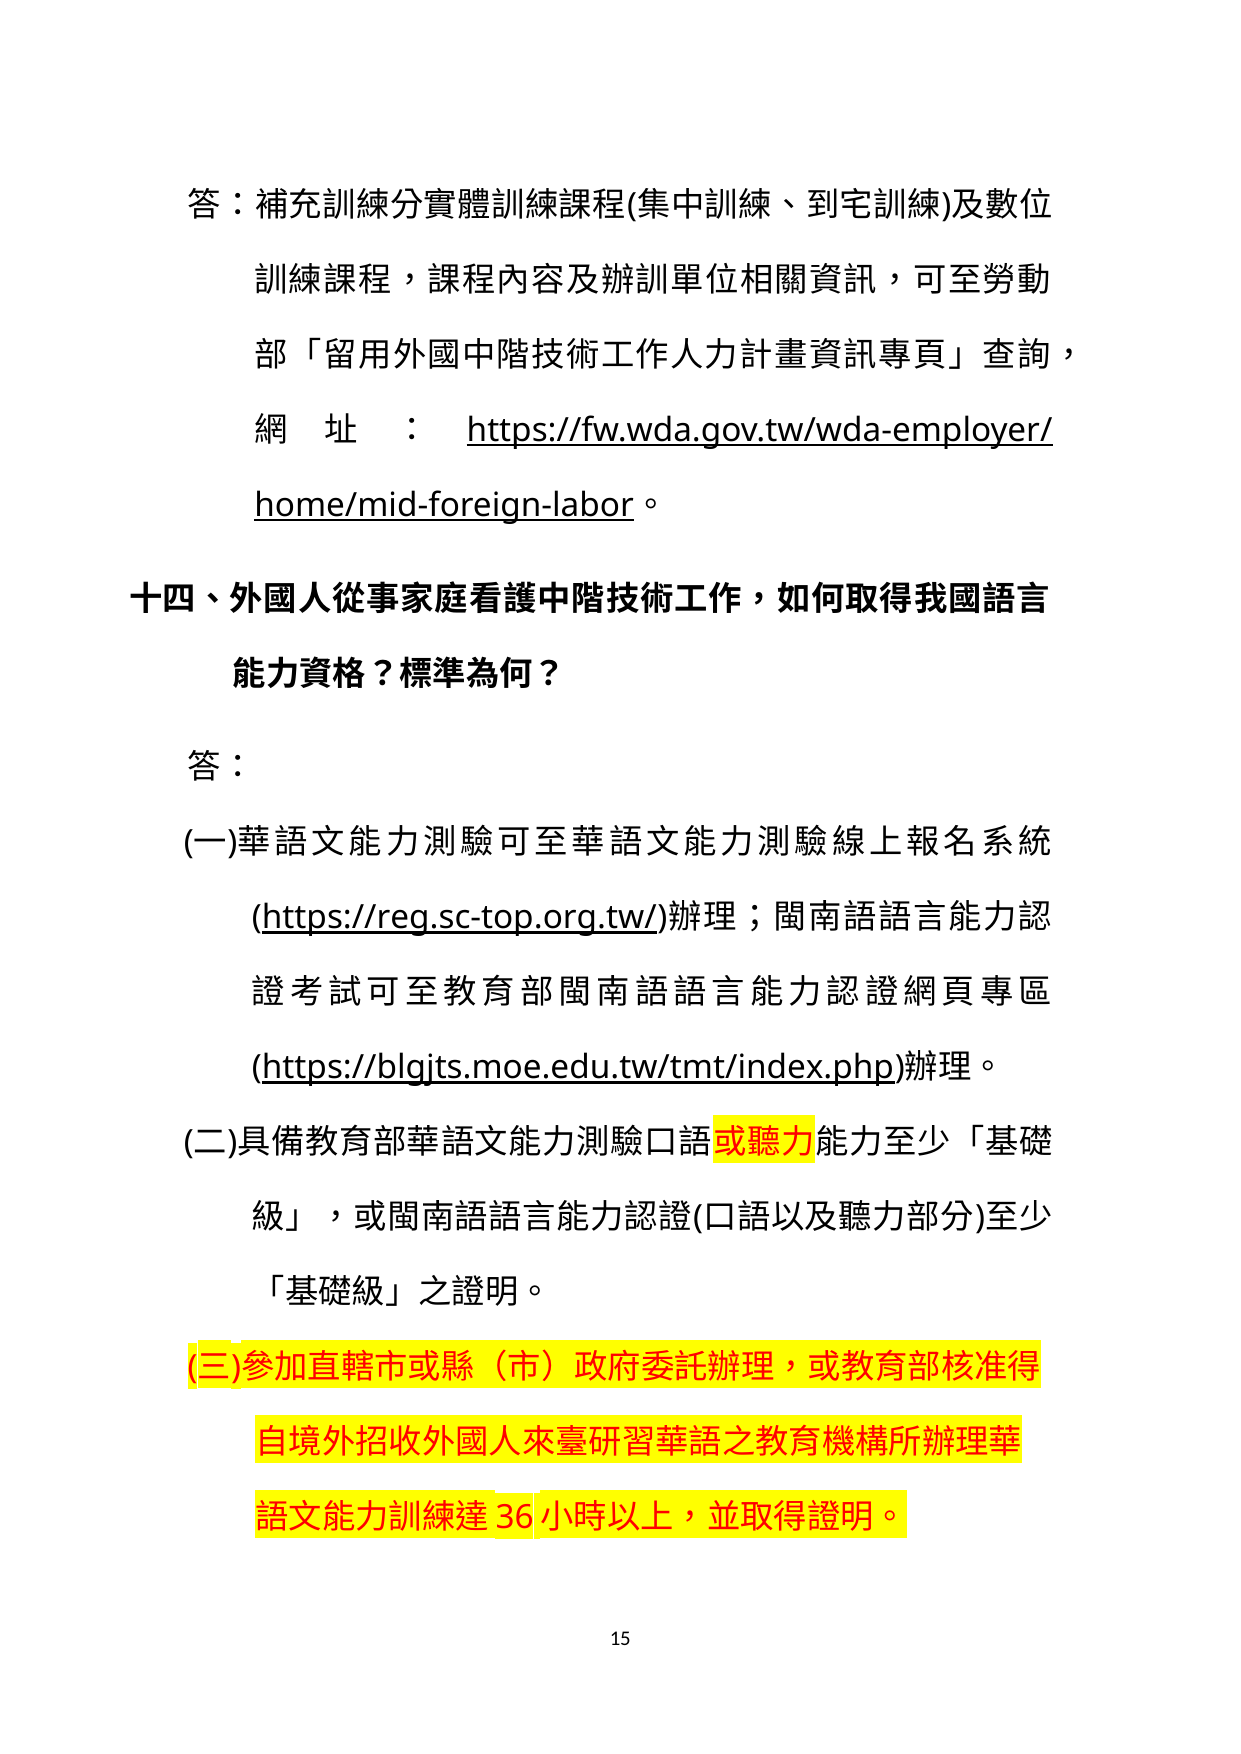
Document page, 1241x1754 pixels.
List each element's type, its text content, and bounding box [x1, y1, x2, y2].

text 答：補充訓練分實體訓練課程(集中訓練、到宅訓練)及數位訓練課程，課程內容及辦訓單位相關資訊，可至勞動部「留用外國中階技術工作人力計畫資訊專頁」查詢，網址：https://fw.wda.gov.tw/wda-employer/home/mid-foreign-labor。 [187, 164, 1053, 539]
list 具備教育部華語文能力測驗口語或聽力能力至少「基礎級」，或閩南語語言能力認證(口語以及聽力部分)至少「基礎級」之證明。 [184, 1102, 1053, 1327]
text 答： [187, 727, 1053, 802]
list 華語文能力測驗可至華語文能力測驗線上報名系統(https://reg.sc-top.org.tw/)辦理；閩南語語言能力認證考試可至教育部閩南語語言能力認證網頁專區(https://blgjts.moe.edu.tw/tmt/index.php)辦理。 [184, 802, 1053, 1102]
list 外國人從事家庭看護中階技術工作，如何取得我國語言能力資格？標準為何？ [129, 558, 1053, 708]
list 參加直轄市或縣（市）政府委託辦理，或教育部核准得自境外招收外國人來臺研習華語之教育機構所辦理華語文能力訓練達36小時以上，並取得證明。 [187, 1327, 1053, 1552]
